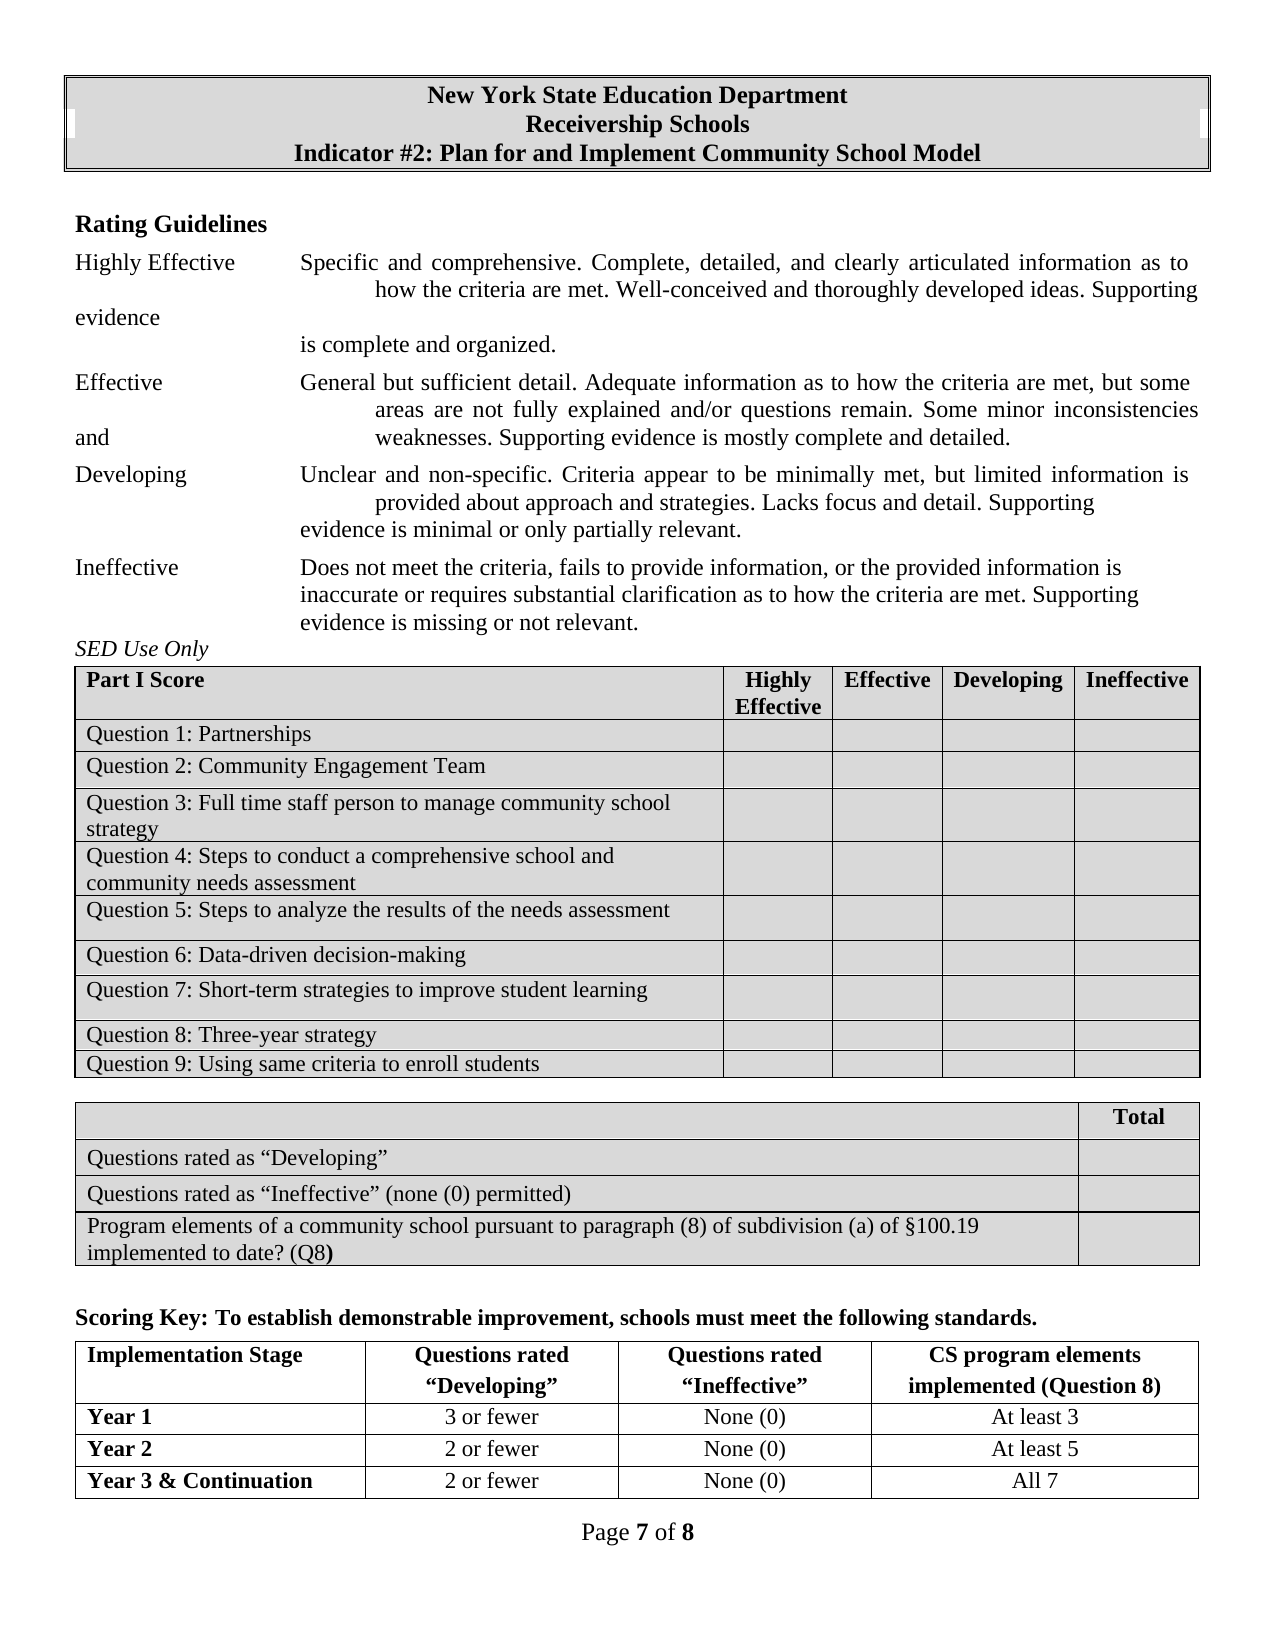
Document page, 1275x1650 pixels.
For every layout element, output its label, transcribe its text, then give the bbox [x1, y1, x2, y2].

text Highly Effective Specific and comprehensive. Complete, detailed, and clearly articulated information as to how the criteria are met. Well-conceived and thoroughly developed ideas. Supporting evidence [75, 248, 1200, 331]
table_cell 3 or fewer [366, 1404, 618, 1434]
text Effective General but sufficient detail. Adequate information as to how the criteria are met, but some areas are not fully explained and/or questions remain. Some minor inconsistencies and weaknesses. Supporting evidence is mostly complete and detailed. [75, 368, 1200, 451]
table_cell Program elements of a community school pursuant to paragraph (8) of subdivision (a) of §100.19 implemented to date? (Q8) [76, 1213, 1078, 1265]
table_cell Question 5: Steps to analyze the results of the needs assessment [76, 896, 723, 940]
table_cell [1075, 1051, 1199, 1077]
table_header Implementation Stage [76, 1342, 365, 1402]
table_cell [833, 789, 942, 841]
table_cell [943, 896, 1074, 940]
table_cell [943, 1021, 1074, 1049]
table_cell [833, 896, 942, 940]
table_cell [833, 1051, 942, 1077]
table_cell Question 9: Using same criteria to enroll students [76, 1051, 723, 1077]
table_cell [833, 842, 942, 895]
table_cell Question 8: Three-year strategy [76, 1021, 723, 1049]
table_cell [724, 976, 832, 1019]
table_cell [724, 842, 832, 895]
table_header Ineffective [1075, 667, 1199, 719]
table_cell At least 5 [872, 1435, 1198, 1466]
table_cell Question 7: Short-term strategies to improve student learning [76, 976, 723, 1019]
table_header CS program elements implemented (Question 8) [872, 1342, 1198, 1402]
table_cell [1079, 1140, 1199, 1175]
table_cell [724, 896, 832, 940]
table_cell [943, 941, 1074, 974]
text Ineffective Does not meet the criteria, fails to provide information, or the provided information is [75, 552, 1200, 580]
table_cell [1075, 896, 1199, 940]
table_cell [833, 1021, 942, 1049]
table_header Part I Score [76, 667, 723, 719]
text evidence is minimal or only partially relevant. [225, 515, 1200, 543]
table_cell [943, 720, 1074, 751]
table_header Highly Effective [724, 667, 832, 719]
table_cell [724, 752, 832, 787]
table_cell Question 4: Steps to conduct a comprehensive school and community needs assessment [76, 842, 723, 895]
table_cell [1079, 1176, 1199, 1211]
text inaccurate or requires substantial clarification as to how the criteria are met. Supporting evidence is missing or not relevant. [300, 580, 1200, 635]
table_header Total [1079, 1103, 1199, 1138]
table_cell None (0) [619, 1467, 871, 1497]
text Developing Unclear and non-specific. Criteria appear to be minimally met, but limited information is provided about approach and strategies. Lacks focus and detail. Supporting [75, 460, 1200, 515]
table_cell At least 3 [872, 1404, 1198, 1434]
table_cell [724, 941, 832, 974]
table_cell [833, 720, 942, 751]
table_cell [1075, 941, 1199, 974]
table_cell Question 3: Full time staff person to manage community school strategy [76, 789, 723, 841]
table_cell [943, 976, 1074, 1019]
table_cell [833, 976, 942, 1019]
subtitle Rating Guidelines [75, 209, 1200, 237]
table_cell [724, 1021, 832, 1049]
table_cell None (0) [619, 1435, 871, 1466]
table_cell [1075, 842, 1199, 895]
table_cell Questions rated as “Ineffective” (none (0) permitted) [76, 1176, 1078, 1211]
table_cell All 7 [872, 1467, 1198, 1497]
table_cell 2 or fewer [366, 1435, 618, 1466]
text is complete and organized. [225, 331, 1200, 358]
table_cell Question 6: Data-driven decision-making [76, 941, 723, 974]
table_header Effective [833, 667, 942, 719]
table_cell Question 2: Community Engagement Team [76, 752, 723, 787]
table_cell [943, 842, 1074, 895]
text SED Use Only [75, 635, 1200, 662]
table_cell [1075, 789, 1199, 841]
table_header Questions rated “Developing” [366, 1342, 618, 1402]
table_cell [833, 941, 942, 974]
table_cell Question 1: Partnerships [76, 720, 723, 751]
table_cell [1075, 720, 1199, 751]
table_cell [724, 1051, 832, 1077]
table_cell [943, 789, 1074, 841]
table_cell [1075, 976, 1199, 1019]
table_cell Year 3 & Continuation [76, 1467, 365, 1497]
table_cell [943, 752, 1074, 787]
table_cell Year 1 [76, 1404, 365, 1434]
table_cell [724, 720, 832, 751]
table_cell [833, 752, 942, 787]
table_header Developing [943, 667, 1074, 719]
table_cell Year 2 [76, 1435, 365, 1466]
text Scoring Key: To establish demonstrable improvement, schools must meet the following standards. [75, 1303, 1200, 1331]
table_cell [724, 789, 832, 841]
table_cell Questions rated as “Developing” [76, 1140, 1078, 1175]
table_cell [1079, 1213, 1199, 1265]
table_cell [943, 1051, 1074, 1077]
table_cell None (0) [619, 1404, 871, 1434]
table_cell 2 or fewer [366, 1467, 618, 1497]
table_cell [1075, 1021, 1199, 1049]
table_cell [1075, 752, 1199, 787]
table_header [76, 1103, 1078, 1138]
table_header Questions rated “Ineffective” [619, 1342, 871, 1402]
